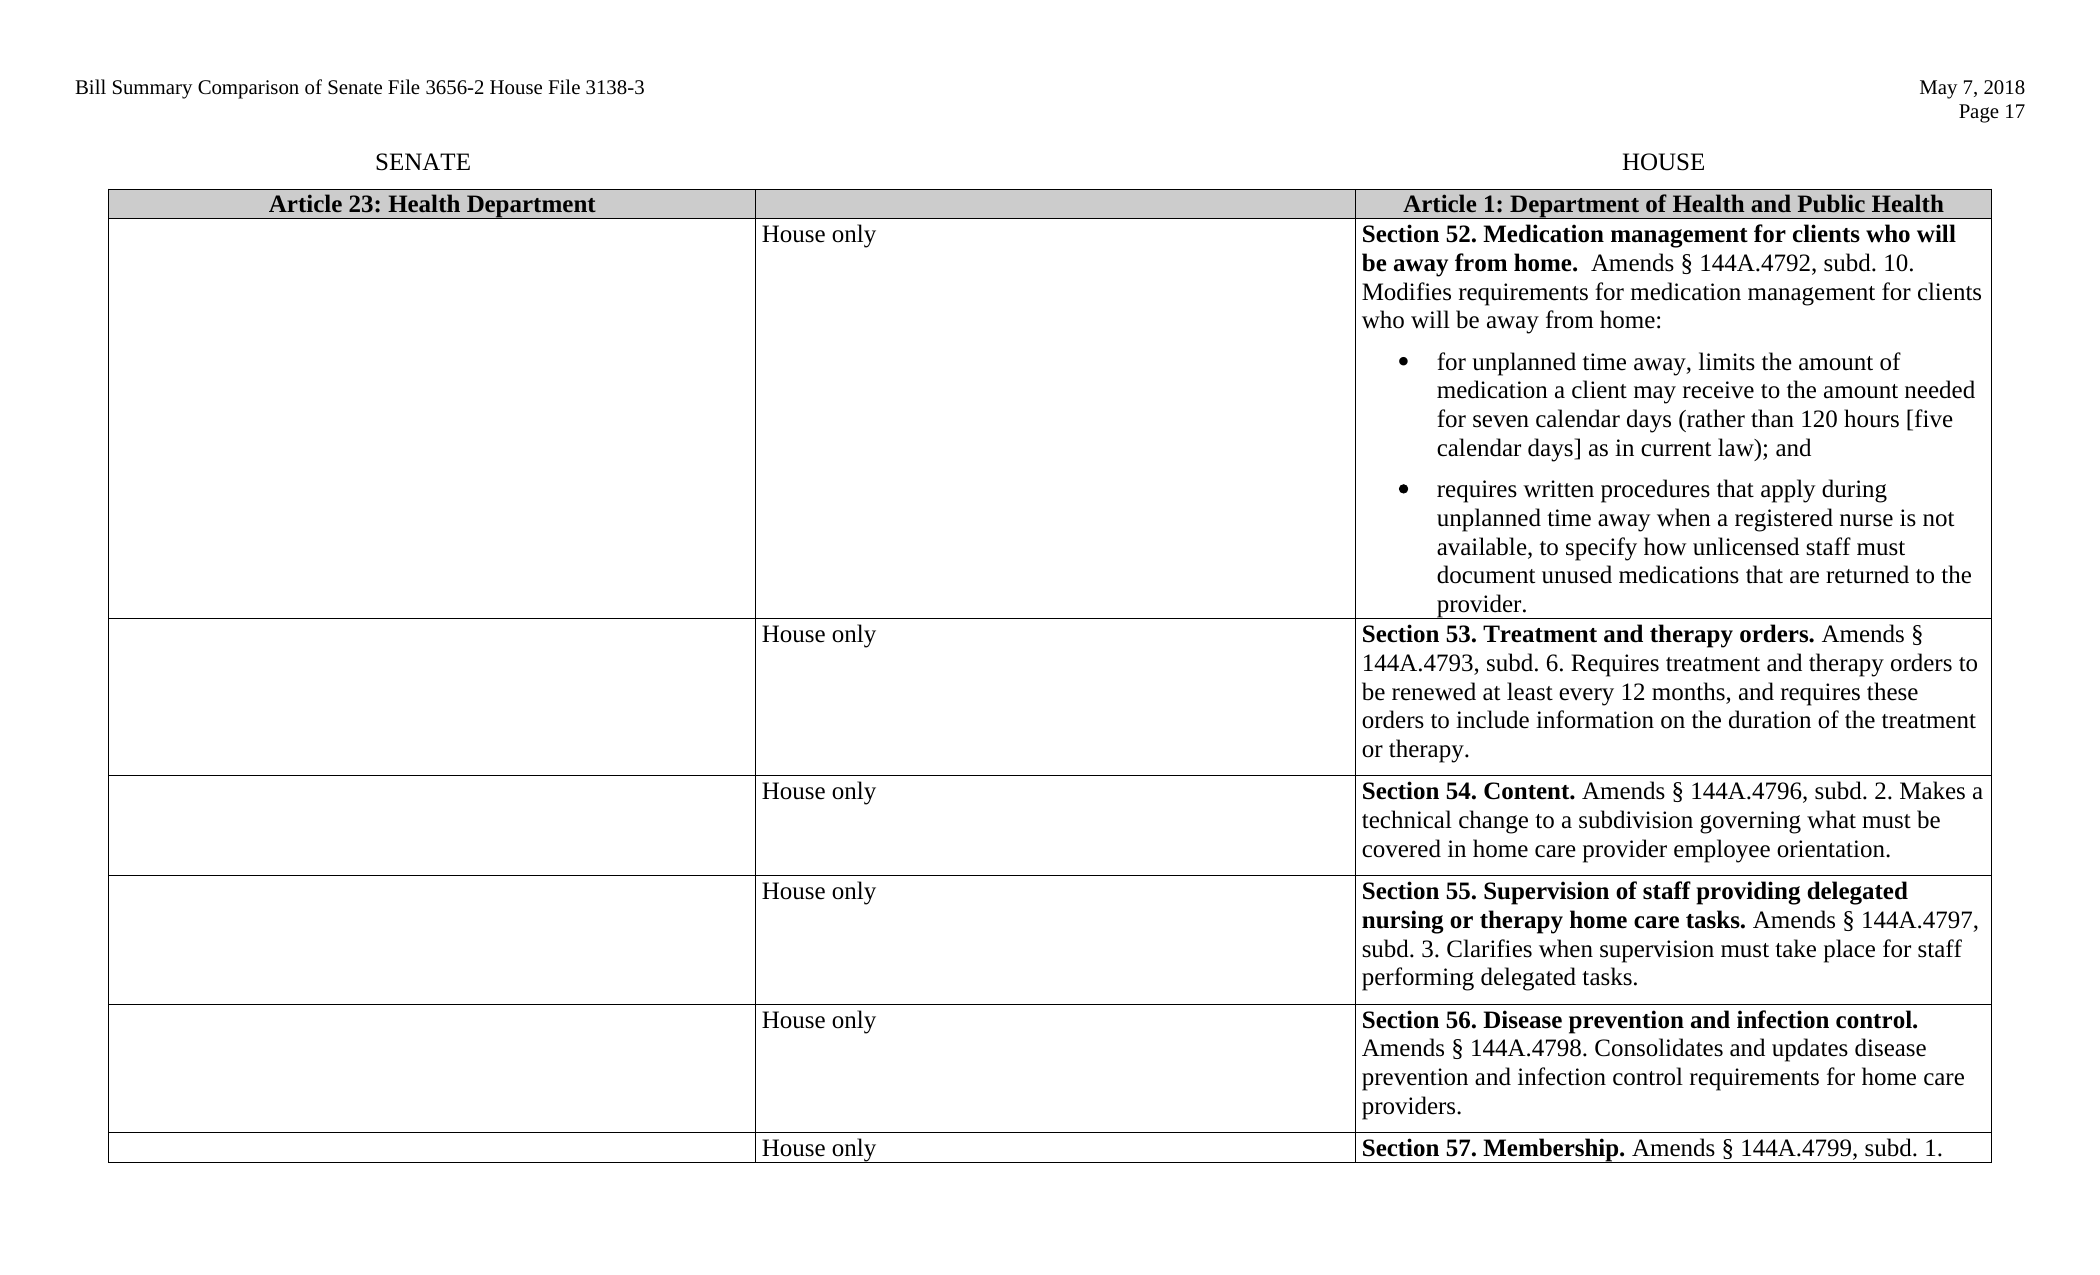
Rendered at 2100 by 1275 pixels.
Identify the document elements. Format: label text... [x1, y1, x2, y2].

table_cell Section 56. Disease prevention and infection control. Amends § 144A.4798. Consolidates and updates disease prevention and infection control requirements for home care providers. [1356, 1005, 1991, 1132]
table_cell Section 55. Supervision of staff providing delegated nursing or therapy home care tasks. Amends § 144A.4797, subd. 3. Clarifies when supervision must take place for staff performing delegated tasks. [1356, 876, 1991, 1004]
table_cell [109, 619, 755, 775]
table_cell House only [756, 1005, 1355, 1132]
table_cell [1356, 1133, 1991, 1162]
table_header Article 1: Department of Health and Public Health [1356, 190, 1991, 218]
table_cell House only [756, 619, 1355, 775]
table_cell House only [756, 776, 1355, 875]
table_cell [109, 876, 755, 1004]
table_cell House only [756, 876, 1355, 1004]
table_cell House only [756, 219, 1355, 618]
table_cell [109, 219, 755, 618]
table_header [756, 190, 1355, 218]
table_cell [109, 1133, 755, 1162]
table_cell [109, 776, 755, 875]
table_cell [109, 1005, 755, 1132]
table_header Article 23: Health Department [109, 190, 755, 218]
table_cell Section 54. Content. Amends § 144A.4796, subd. 2. Makes a technical change to a subdivision governing what must be covered in home care provider employee orientation. [1356, 776, 1991, 875]
table_cell Section 52. Medication management for clients who will be away from home. Amends § 144A.4792, subd. 10. Modifies requirements for medication management for clients who will be away from home: for unplanned time away, limits the amount of medication a client may receive to the amount needed for seven calendar days (rather than 120 hours [five calendar days] as in current law); and requires written procedures that apply during unplanned time away when a registered nurse is not available, to specify how unlicensed staff must document unused medications that are returned to the provider. [1356, 219, 1991, 618]
table_cell House only [756, 1133, 1355, 1162]
table_cell Section 53. Treatment and therapy orders. Amends § 144A.4793, subd. 6. Requires treatment and therapy orders to be renewed at least every 12 months, and requires these orders to include information on the duration of the treatment or therapy. [1356, 619, 1991, 775]
